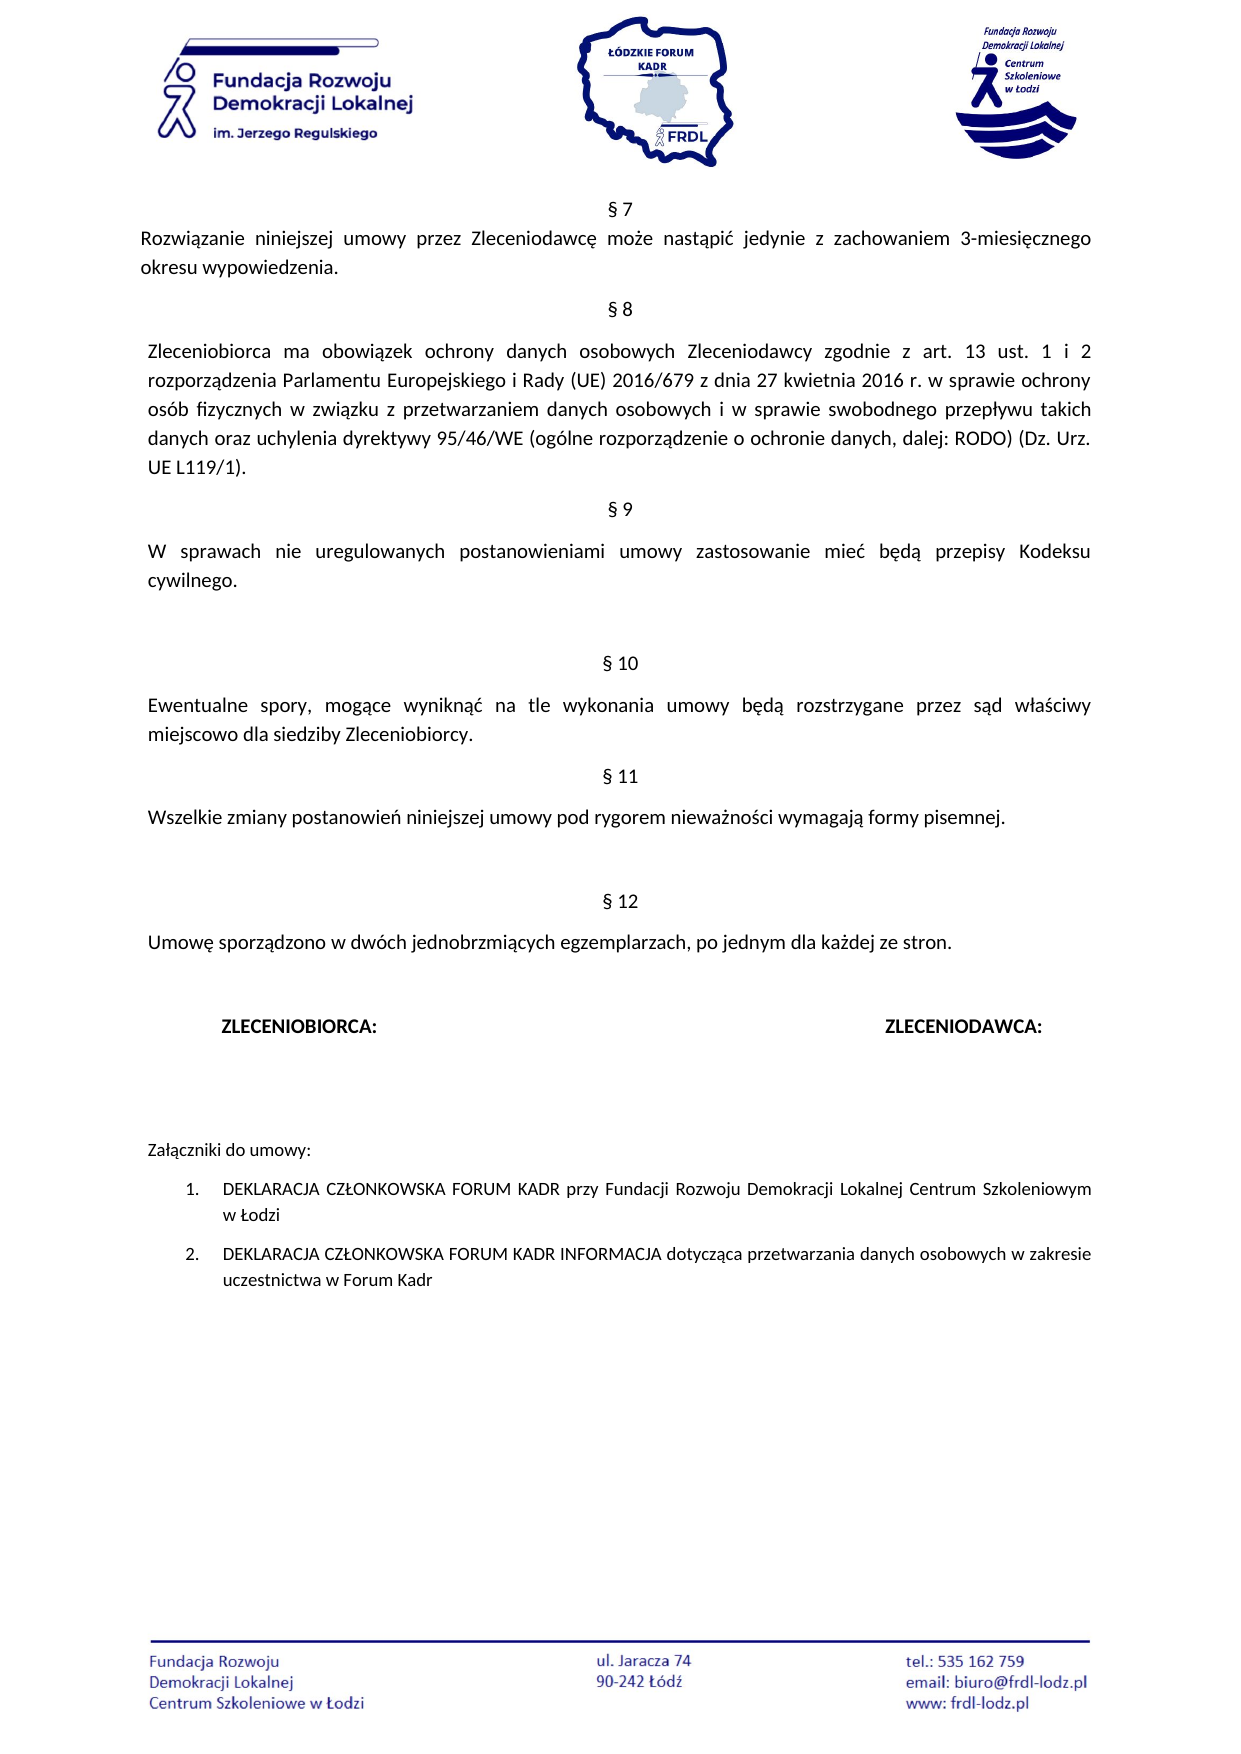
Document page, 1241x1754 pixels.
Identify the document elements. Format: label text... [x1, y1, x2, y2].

picture [147, 14, 1093, 172]
text § 9 [148, 496, 1093, 522]
text Załączniki do umowy: [148, 1138, 1093, 1161]
text Ewentualne spory, mogące wyniknąć na tle wykonania umowy będą rozstrzygane przez sąd właściwy miejscowo dla siedziby Zleceniobiorcy. [148, 692, 1093, 747]
text Umowę sporządzono w dwóch jednobrzmiących egzemplarzach, po jednym dla każdej ze stron. [148, 929, 1093, 955]
text Zleceniobiorca ma obowiązek ochrony danych osobowych Zleceniodawcy zgodnie z art. 13 ust. 1 i 2 rozporządzenia Parlamentu Europejskiego i Rady (UE) 2016/679 z dnia 27 kwietnia 2016 r. w sprawie ochrony osób fizycznych w związku z przetwarzaniem danych osobowych i w sprawie swobodnego przepływu takich danych oraz uchylenia dyrektywy 95/46/WE (ogólne rozporządzenie o ochronie danych, dalej: RODO) (Dz. Urz. UE L119/1). [148, 338, 1093, 480]
text § 10 [148, 650, 1093, 676]
text ZLECENIOBIORCA: ZLECENIODAWCA: [148, 1013, 1093, 1038]
text § 12 [148, 888, 1093, 913]
list DEKLARACJA CZŁONKOWSKA FORUM KADR przy Fundacji Rozwoju Demokracji Lokalnej Centrum Szkoleniowym w Łodzi [185, 1177, 1093, 1226]
text Rozwiązanie niniejszej umowy przez Zleceniodawcę może nastąpić jedynie z zachowaniem 3-miesięcznego okresu wypowiedzenia. [140, 225, 1093, 280]
text Wszelkie zmiany postanowień niniejszej umowy pod rygorem nieważności wymagają formy pisemnej. [148, 804, 1093, 830]
list DEKLARACJA CZŁONKOWSKA FORUM KADR INFORMACJA dotycząca przetwarzania danych osobowych w zakresie uczestnictwa w Forum Kadr [185, 1242, 1093, 1291]
text W sprawach nie uregulowanych postanowieniami umowy zastosowanie mieć będą przepisy Kodeksu cywilnego. [148, 538, 1093, 592]
text § 8 [148, 296, 1093, 322]
picture [147, 1572, 1093, 1730]
text § 11 [148, 763, 1093, 788]
text § 7 [148, 196, 1093, 222]
